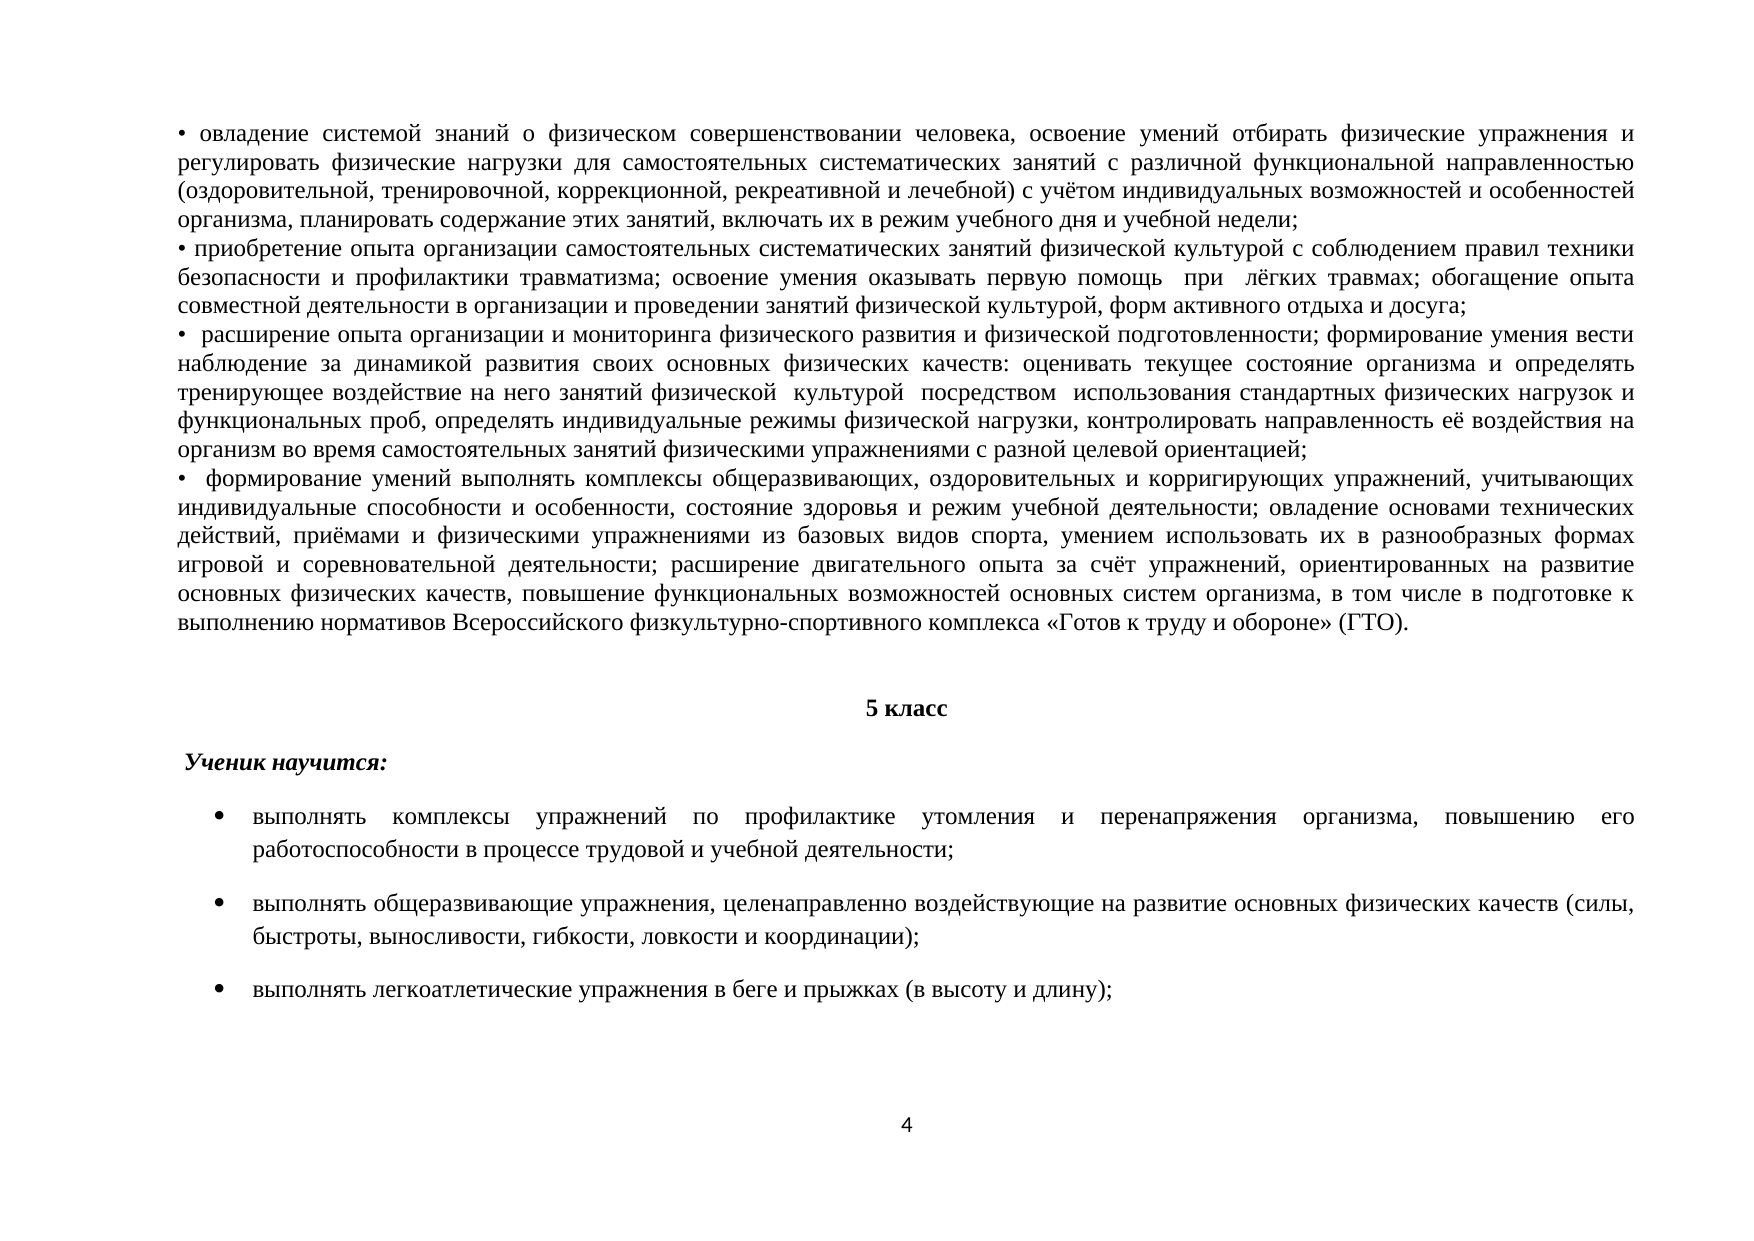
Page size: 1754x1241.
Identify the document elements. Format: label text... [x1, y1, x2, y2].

list выполнять общеразвивающие упражнения, целенаправленно воздействующие на развитие основных физических качеств (силы, быстроты, выносливости, гибкости, ловкости и координации); [215, 888, 1636, 949]
text • приобретение опыта организации самостоятельных систематических занятий физической культурой с соблюдением правил техники безопасности и профилактики травматизма; освоение умения оказывать первую помощь при лёгких травмах; обогащение опыта совместной деятельности в организации и проведении занятий физической культурой, форм активного отдыха и досуга; [177, 233, 1636, 319]
text Ученик научится: [177, 747, 1636, 776]
text 5 класс [177, 693, 1636, 722]
text • расширение опыта организации и мониторинга физического развития и физической подготовленности; формирование умения вести наблюдение за динамикой развития своих основных физических качеств: оценивать текущее состояние организма и определять тренирующее воздействие на него занятий физической культурой посредством использования стандартных физических нагрузок и функциональных проб, определять индивидуальные режимы физической нагрузки, контролировать направленность её воздействия на организм во время самостоятельных занятий физическими упражнениями с разной целевой ориентацией; [177, 319, 1636, 463]
list выполнять комплексы упражнений по профилактике утомления и перенапряжения организма, повышению его работоспособности в процессе трудовой и учебной деятельности; [215, 801, 1636, 863]
text • формирование умений выполнять комплексы общеразвивающих, оздоровительных и корригирующих упражнений, учитывающих индивидуальные способности и особенности, состояние здоровья и режим учебной деятельности; овладение основами технических действий, приёмами и физическими упражнениями из базовых видов спорта, умением использовать их в разнообразных формах игровой и соревновательной деятельности; расширение двигательного опыта за счёт упражнений, ориентированных на развитие основных физических качеств, повышение функциональных возможностей основных систем организма, в том числе в подготовке к выполнению нормативов Всероссийского физкультурно-спортивного комплекса «Готов к труду и обороне» (ГТО). [177, 463, 1636, 636]
list выполнять легкоатлетические упражнения в беге и прыжках (в высоту и длину); [215, 974, 1636, 1003]
text • овладение системой знаний о физическом совершенствовании человека, освоение умений отбирать физические упражнения и регулировать физические нагрузки для самостоятельных систематических занятий с различной функциональной направленностью (оздоровительной, тренировочной, коррекционной, рекреативной и лечебной) с учётом индивидуальных возможностей и особенностей организма, планировать содержание этих занятий, включать их в режим учебного дня и учебной недели; [177, 118, 1636, 233]
